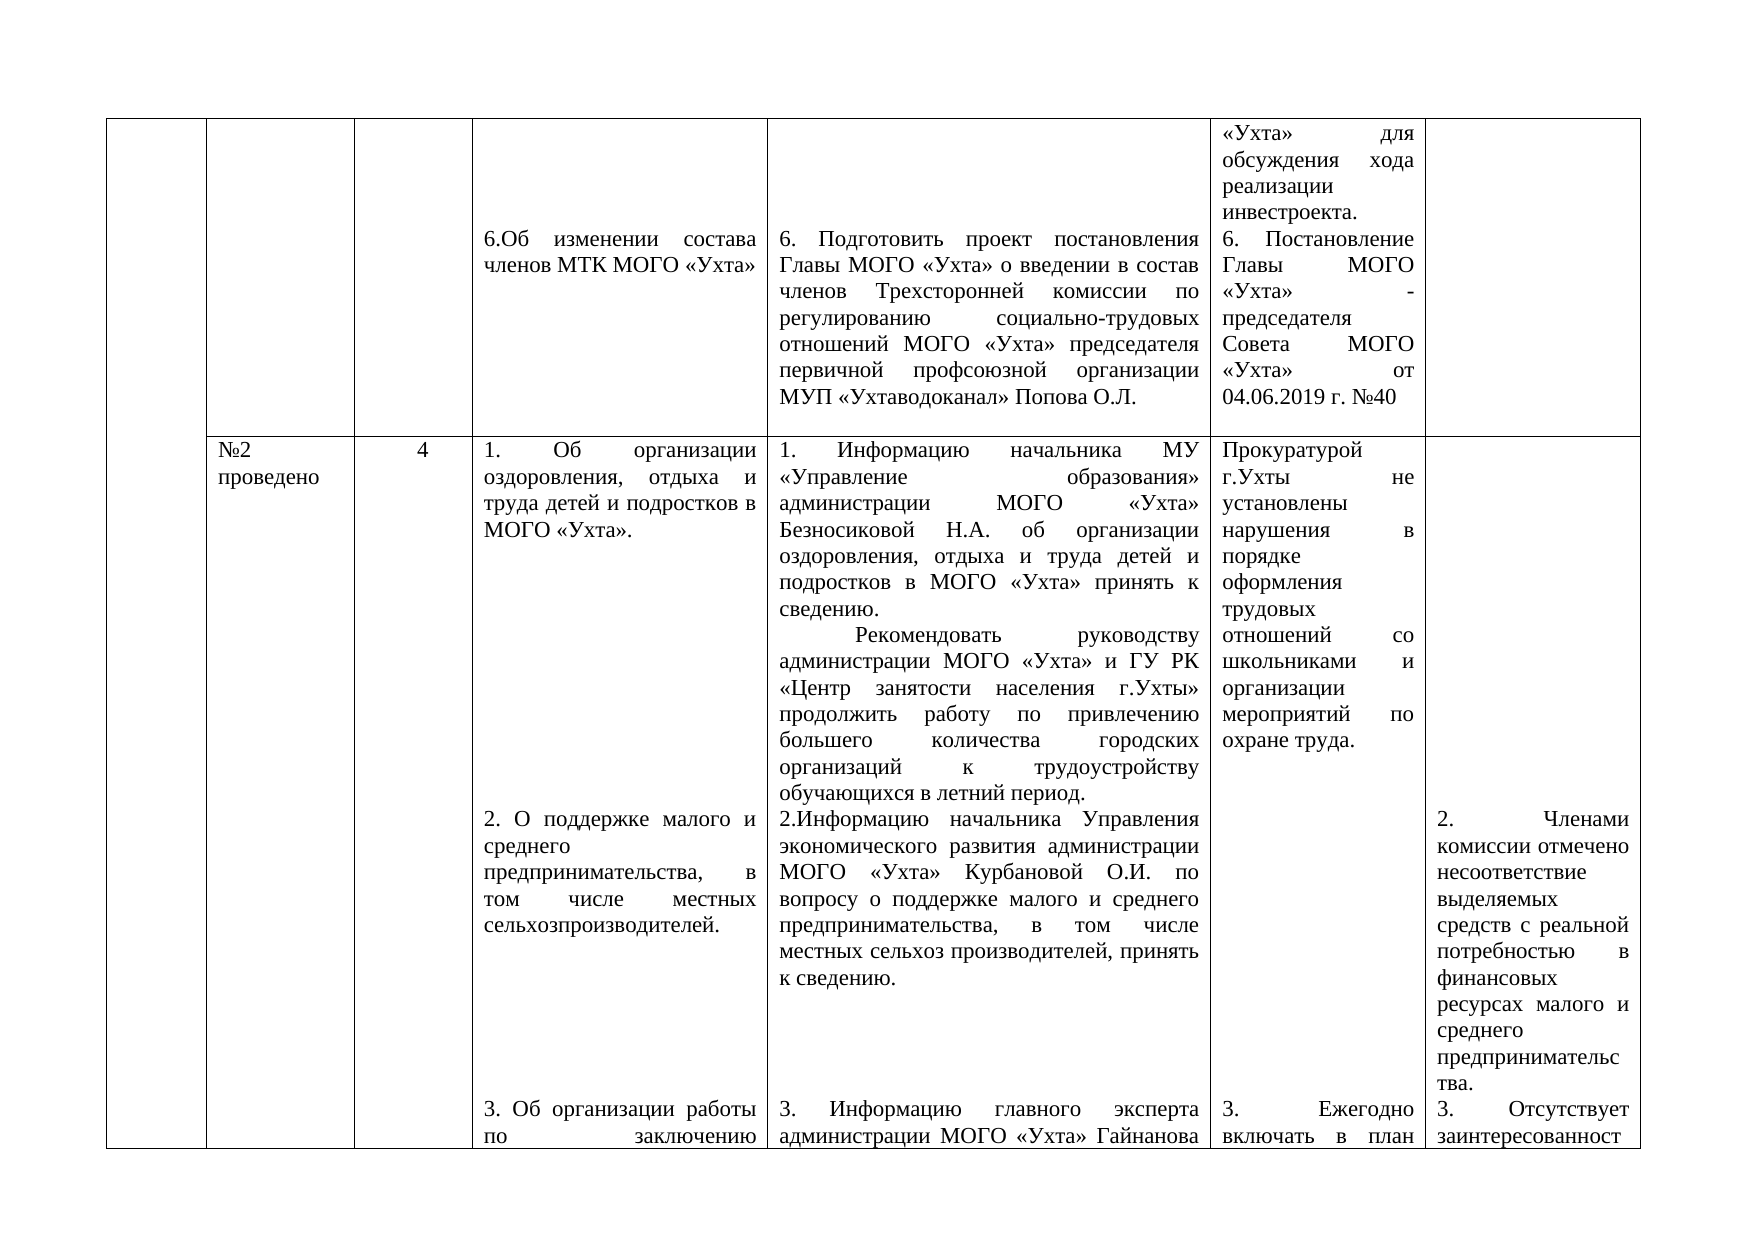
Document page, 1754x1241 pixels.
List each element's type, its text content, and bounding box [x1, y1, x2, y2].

table_cell 6 [355, 119, 472, 436]
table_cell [768, 119, 1210, 436]
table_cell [1211, 119, 1425, 436]
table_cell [1426, 437, 1640, 1148]
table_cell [473, 119, 767, 436]
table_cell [768, 437, 1210, 1148]
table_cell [1426, 119, 1640, 436]
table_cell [207, 119, 354, 436]
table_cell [1211, 437, 1425, 1148]
table_cell №2 проведено [207, 437, 354, 1148]
table_cell 4 [107, 119, 206, 1148]
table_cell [473, 437, 767, 1148]
table_cell 4 [355, 437, 472, 1148]
